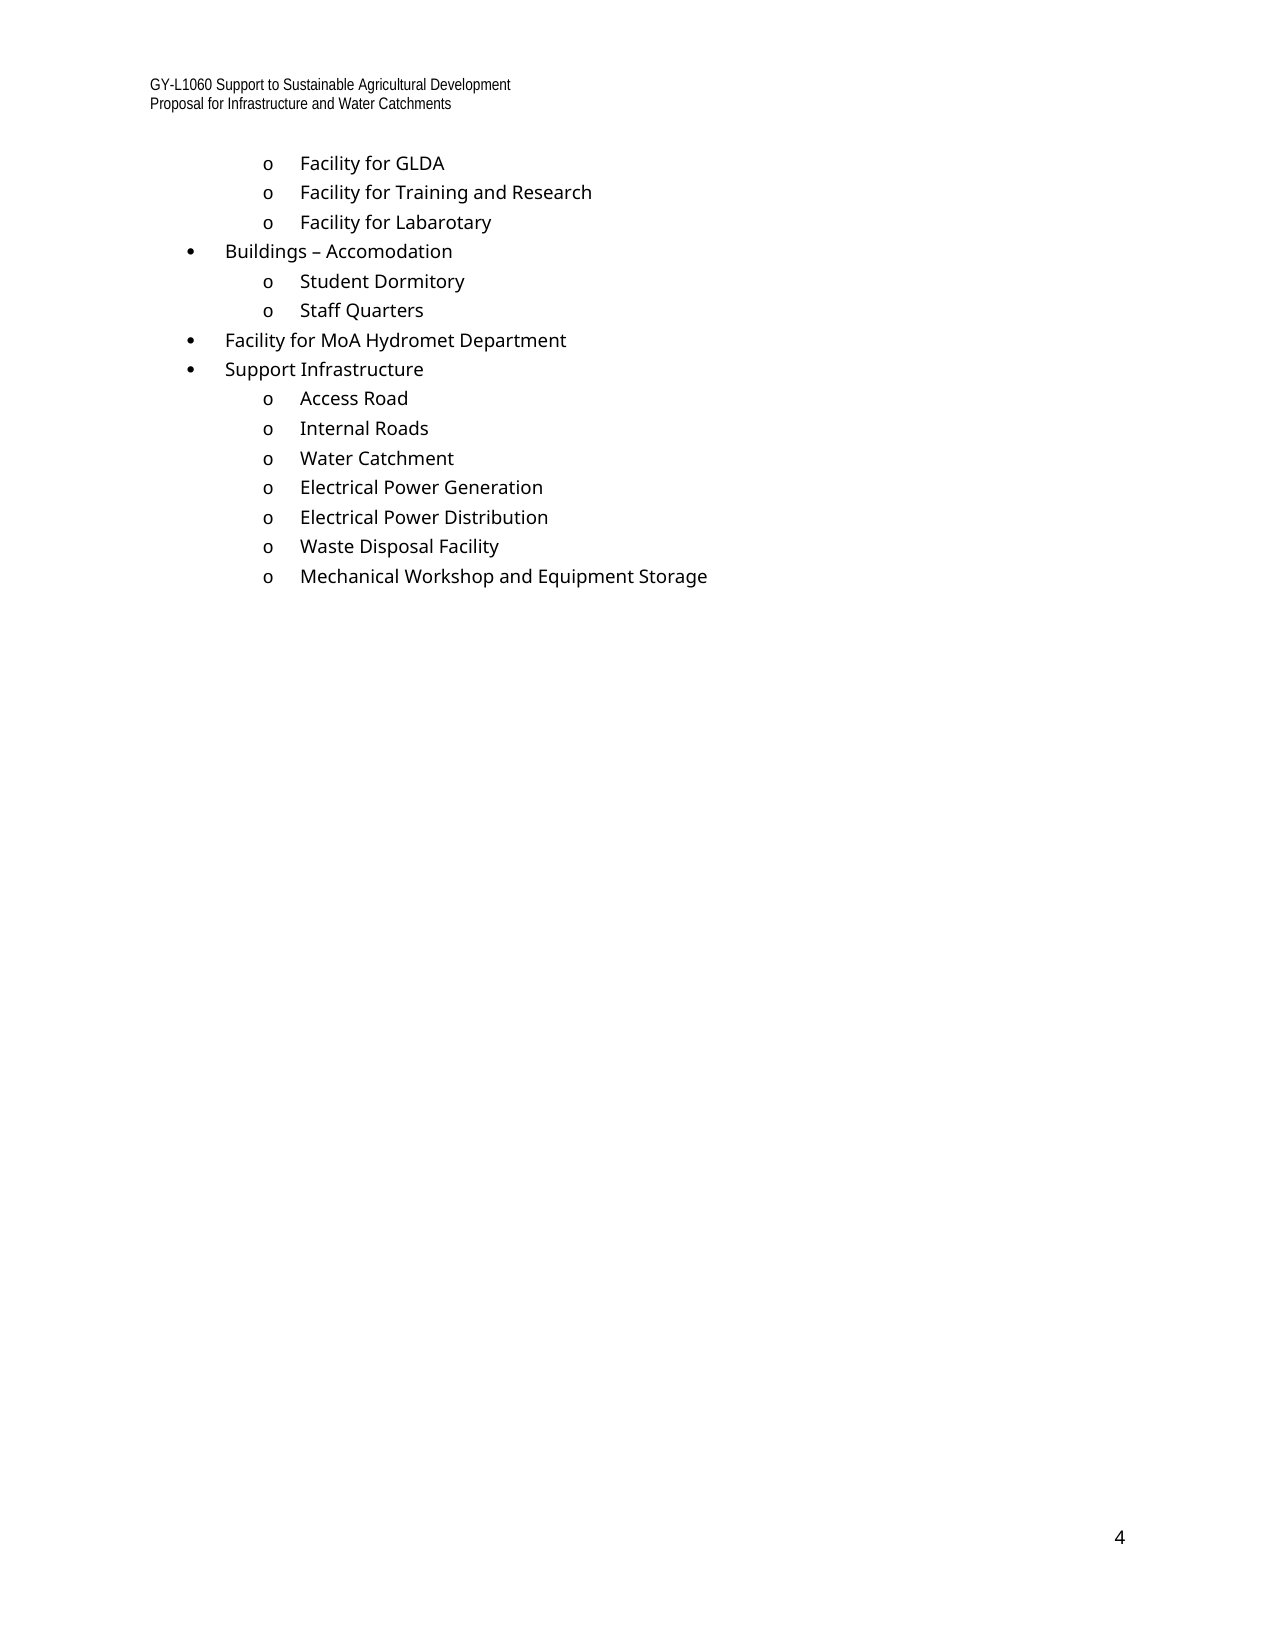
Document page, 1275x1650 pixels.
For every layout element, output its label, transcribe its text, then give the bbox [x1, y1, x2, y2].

list Internal Roads [262, 415, 1125, 441]
list Waste Disposal Facility [262, 534, 1125, 559]
list Student Dormitory [262, 268, 1125, 294]
list Buildings – Accomodation [187, 239, 1125, 264]
list Facility for Training and Research [262, 179, 1125, 205]
list Staff Quarters [262, 298, 1125, 323]
list Support Infrastructure [187, 356, 1125, 382]
list Water Catchment [262, 445, 1125, 471]
list Mechanical Workshop and Equipment Storage [262, 563, 1125, 589]
list Electrical Power Distribution [262, 504, 1125, 530]
list Facility for MoA Hydromet Department [187, 327, 1125, 353]
list Facility for Labarotary [262, 209, 1125, 235]
list Access Road [262, 386, 1125, 411]
list Electrical Power Generation [262, 474, 1125, 500]
list Facility for GLDA [262, 150, 1125, 176]
